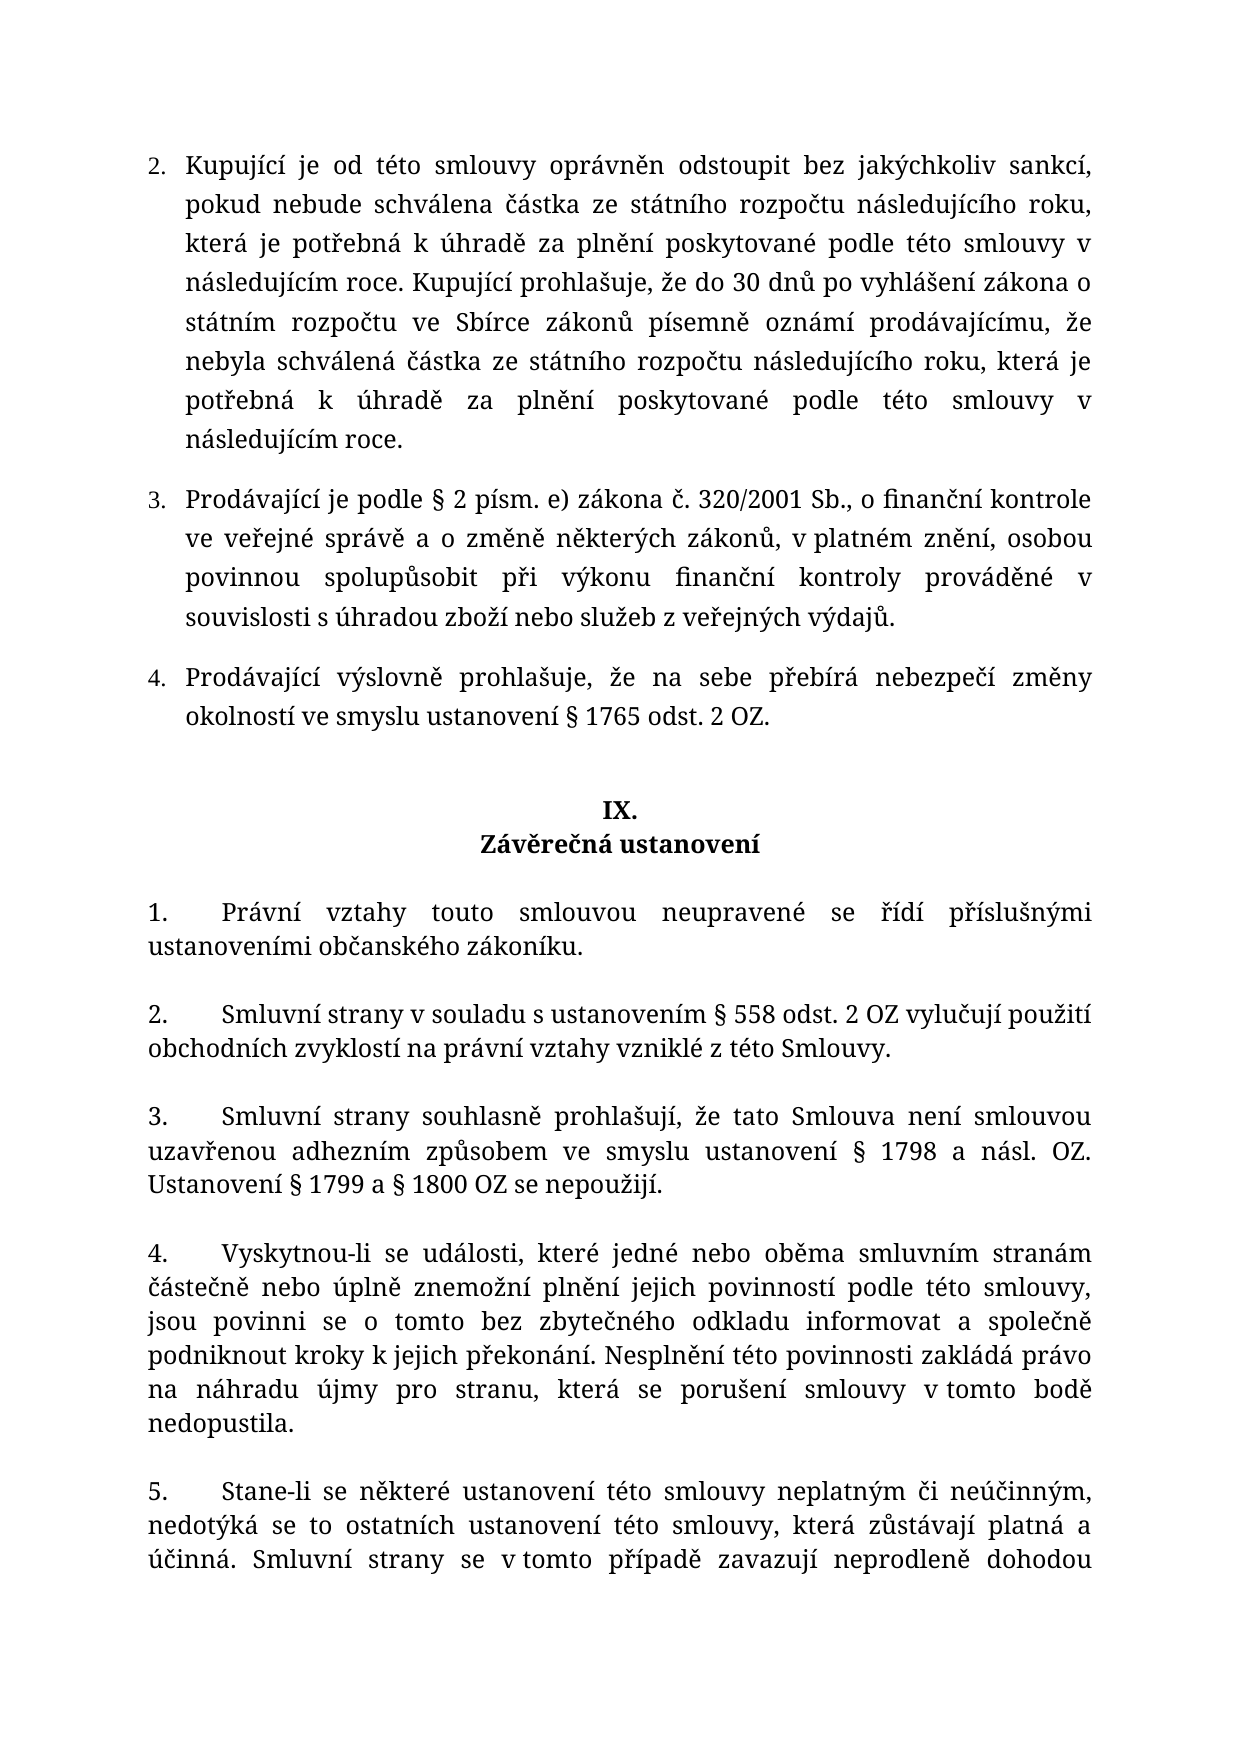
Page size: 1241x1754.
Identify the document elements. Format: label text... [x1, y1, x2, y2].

text Závěrečná ustanovení [148, 827, 1093, 861]
text 3. Smluvní strany souhlasně prohlašují, že tato Smlouva není smlouvou uzavřenou adhezním způsobem ve smyslu ustanovení § 1798 a násl. OZ. Ustanovení § 1799 a § 1800 OZ se nepoužijí. [148, 1099, 1093, 1201]
list Prodávající výslovně prohlašuje, že na sebe přebírá nebezpečí změny okolností ve smyslu ustanovení § 1765 odst. 2 OZ. [148, 659, 1093, 732]
list Kupující je od této smlouvy oprávněn odstoupit bez jakýchkoliv sankcí, pokud nebude schválena částka ze státního rozpočtu následujícího roku, která je potřebná k úhradě za plnění poskytované podle této smlouvy v následujícím roce. Kupující prohlašuje, že do 30 dnů po vyhlášení zákona o státním rozpočtu ve Sbírce zákonů písemně oznámí prodávajícímu, že nebyla schválená částka ze státního rozpočtu následujícího roku, která je potřebná k úhradě za plnění poskytované podle této smlouvy v následujícím roce. [148, 148, 1093, 456]
text 4. Vyskytnou-li se události, které jedné nebo oběma smluvním stranám částečně nebo úplně znemožní plnění jejich povinností podle této smlouvy, jsou povinni se o tomto bez zbytečného odkladu informovat a společně podniknout kroky k jejich překonání. Nesplnění této povinnosti zakládá právo na náhradu újmy pro stranu, která se porušení smlouvy v tomto bodě nedopustila. [148, 1235, 1093, 1440]
text IX. [148, 792, 1093, 827]
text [148, 1474, 1093, 1576]
text 2. Smluvní strany v souladu s ustanovením § 558 odst. 2 OZ vylučují použití obchodních zvyklostí na právní vztahy vzniklé z této Smlouvy. [148, 997, 1093, 1065]
list Prodávající je podle § 2 písm. e) zákona č. 320/2001 Sb., o finanční kontrole ve veřejné správě a o změně některých zákonů, v platném znění, osobou povinnou spolupůsobit při výkonu finanční kontroly prováděné v souvislosti s úhradou zboží nebo služeb z veřejných výdajů. [148, 482, 1093, 633]
text 1. Právní vztahy touto smlouvou neupravené se řídí příslušnými ustanoveními občanského zákoníku. [148, 895, 1093, 963]
